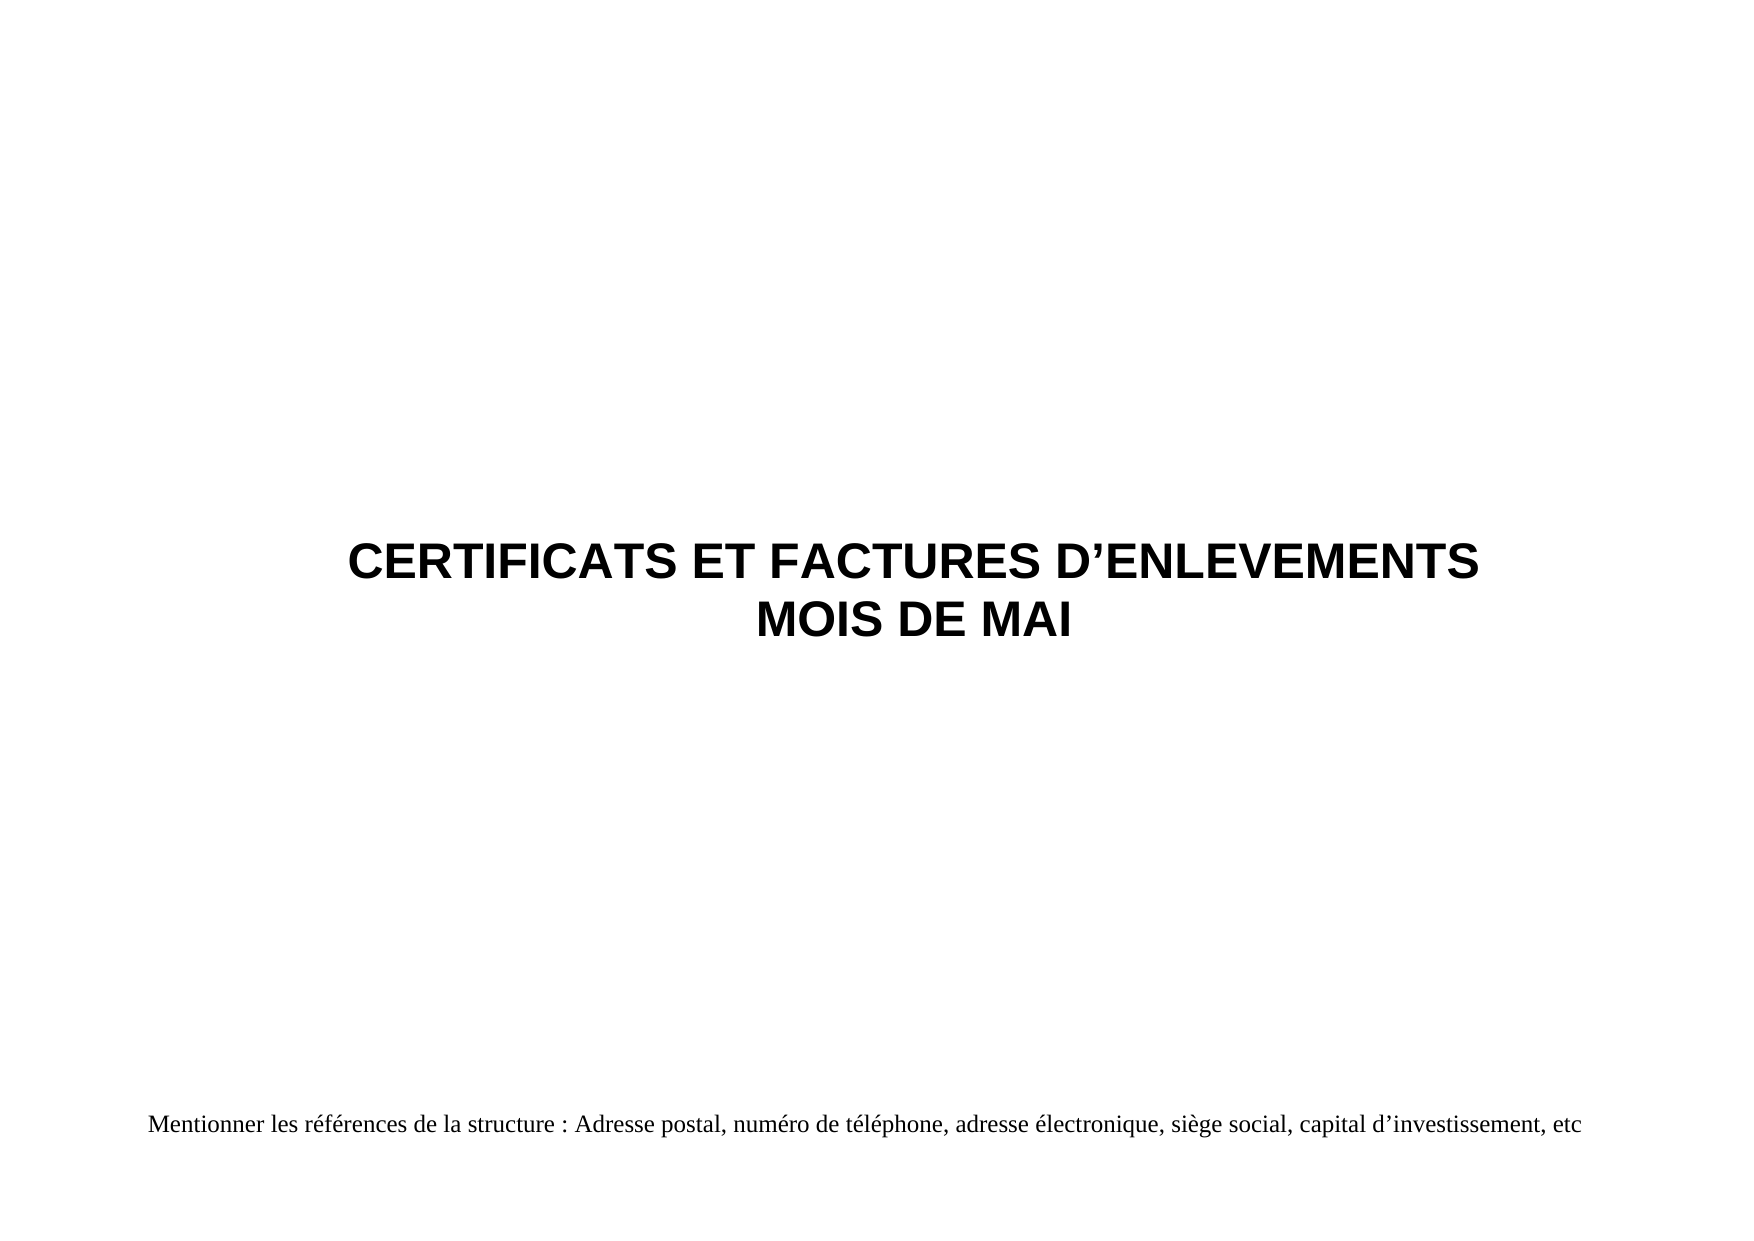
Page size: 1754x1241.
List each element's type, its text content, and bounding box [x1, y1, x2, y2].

text MOIS DE MAI [148, 589, 1680, 647]
text CERTIFICATS ET FACTURES D’ENLEVEMENTS [148, 532, 1680, 589]
